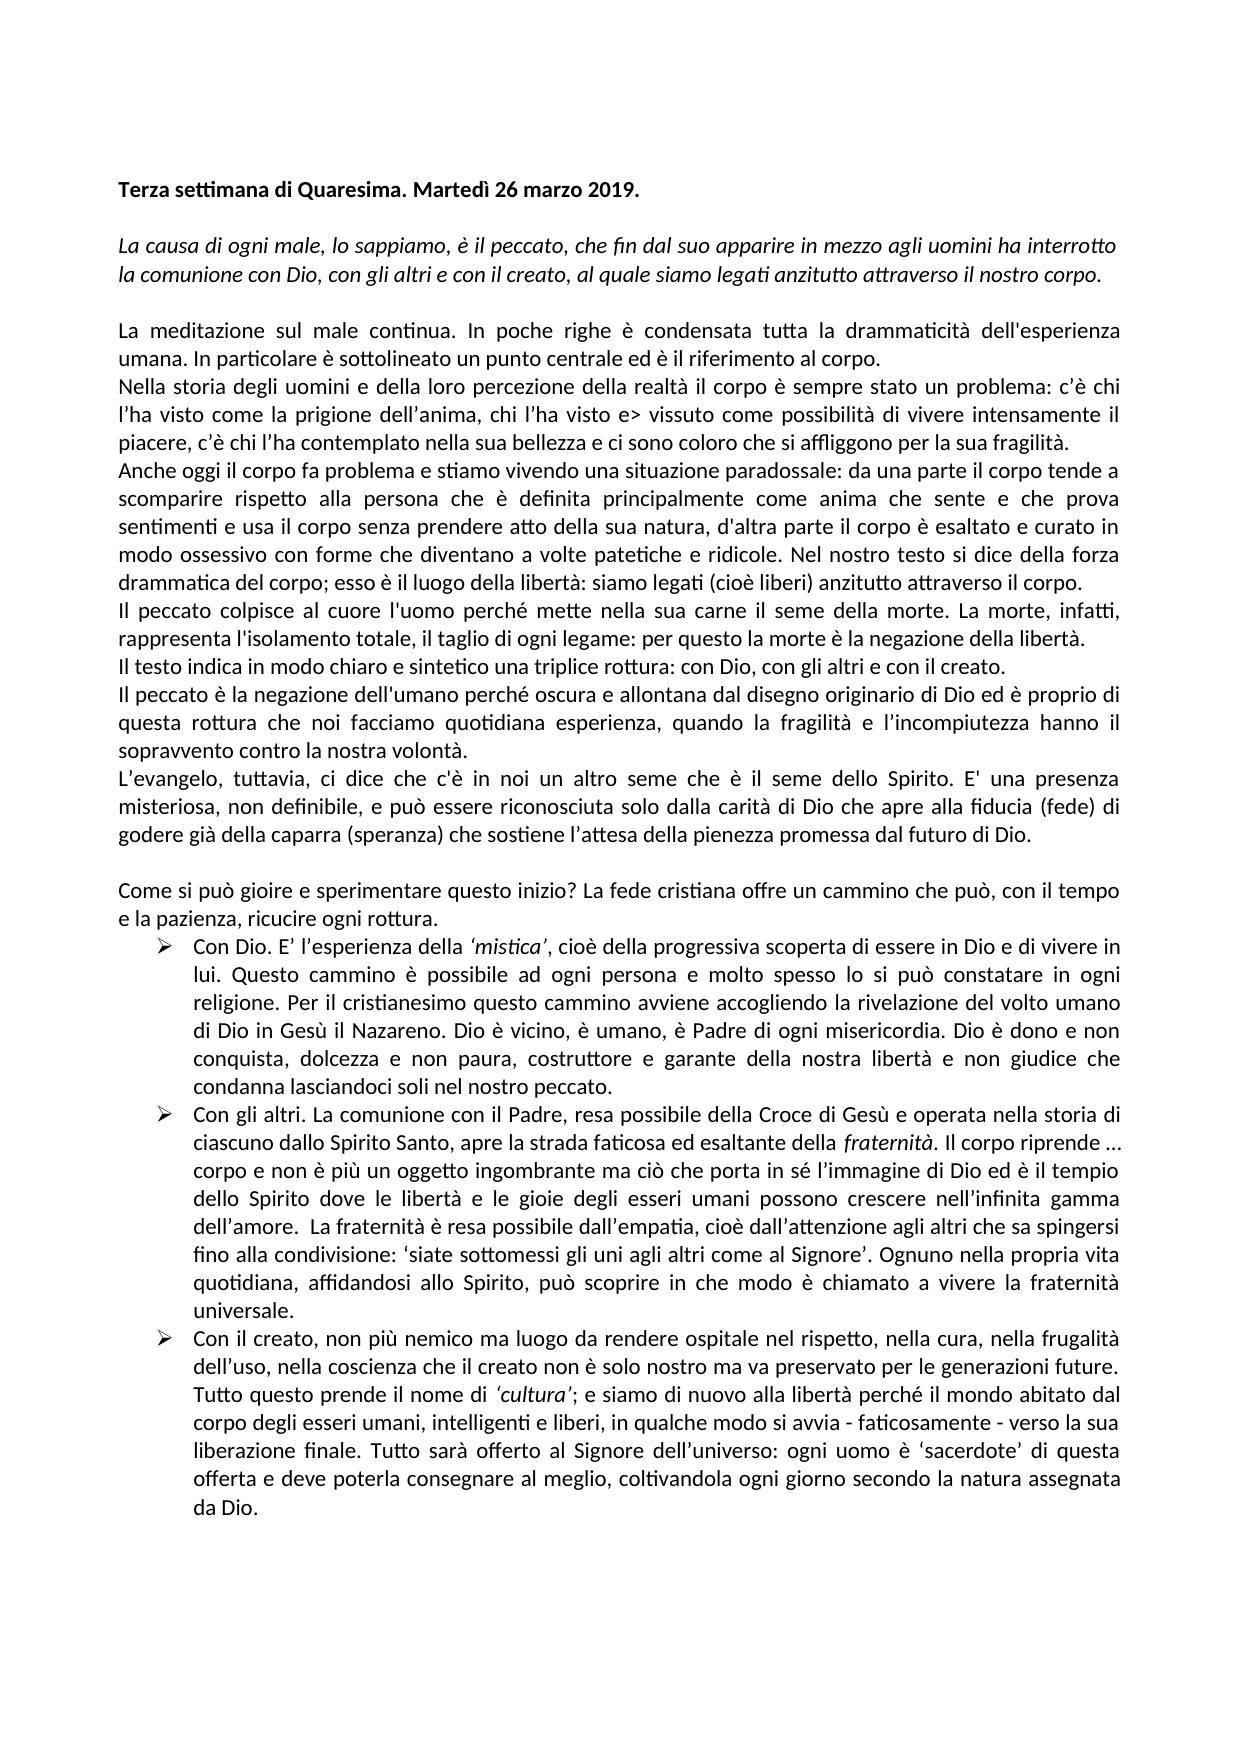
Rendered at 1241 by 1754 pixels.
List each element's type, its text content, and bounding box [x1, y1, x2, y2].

text Terza settimana di Quaresima. Martedì 26 marzo 2019. [118, 176, 1122, 204]
text Come si può gioire e sperimentare questo inizio? La fede cristiana offre un cammino che può, con il tempo e la pazienza, ricucire ogni rottura. [118, 876, 1122, 932]
text La meditazione sul male continua. In poche righe è condensata tutta la drammaticità dell'esperienza umana. In particolare è sottolineato un punto centrale ed è il riferimento al corpo. [118, 316, 1122, 372]
text Il peccato colpisce al cuore l'uomo perché mette nella sua carne il seme della morte. La morte, infatti, rappresenta l'isolamento totale, il taglio di ogni legame: per questo la morte è la negazione della libertà. [118, 596, 1122, 652]
text Il peccato è la negazione dell'umano perché oscura e allontana dal disegno originario di Dio ed è proprio di questa rottura che noi facciamo quotidiana esperienza, quando la fragilità e l’incompiutezza hanno il sopravvento contro la nostra volontà. [118, 680, 1122, 764]
text Nella storia degli uomini e della loro percezione della realtà il corpo è sempre stato un problema: c’è chi l’ha visto come la prigione dell’anima, chi l’ha visto e> vissuto come possibilità di vivere intensamente il piacere, c’è chi l’ha contemplato nella sua bellezza e ci sono coloro che si affliggono per la sua fragilità. [118, 372, 1122, 456]
list Con il creato, non più nemico ma luogo da rendere ospitale nel rispetto, nella cura, nella frugalità dell’uso, nella coscienza che il creato non è solo nostro ma va preservato per le generazioni future. Tutto questo prende il nome di ‘cultura’; e siamo di nuovo alla libertà perché il mondo abitato dal corpo degli esseri umani, intelligenti e liberi, in qualche modo si avvia - faticosamente - verso la sua liberazione finale. Tutto sarà offerto al Signore dell’universo: ogni uomo è ‘sacerdote’ di questa offerta e deve poterla consegnare al meglio, coltivandola ogni giorno secondo la natura assegnata da Dio. [156, 1324, 1122, 1521]
text Il testo indica in modo chiaro e sintetico una triplice rottura: con Dio, con gli altri e con il creato. [118, 652, 1122, 680]
text La causa di ogni male, lo sappiamo, è il peccato, che fin dal suo apparire in mezzo agli uomini ha interrotto la comunione con Dio, con gli altri e con il creato, al quale siamo legati anzitutto attraverso il nostro corpo. [118, 232, 1122, 288]
text L’evangelo, tuttavia, ci dice che c'è in noi un altro seme che è il seme dello Spirito. E' una presenza misteriosa, non definibile, e può essere riconosciuta solo dalla carità di Dio che apre alla fiducia (fede) di godere già della caparra (speranza) che sostiene l’attesa della pienezza promessa dal futuro di Dio. [118, 764, 1122, 848]
text Anche oggi il corpo fa problema e stiamo vivendo una situazione paradossale: da una parte il corpo tende a scomparire rispetto alla persona che è definita principalmente come anima che sente e che prova sentimenti e usa il corpo senza prendere atto della sua natura, d'altra parte il corpo è esaltato e curato in modo ossessivo con forme che diventano a volte patetiche e ridicole. Nel nostro testo si dice della forza drammatica del corpo; esso è il luogo della libertà: siamo legati (cioè liberi) anzitutto attraverso il corpo. [118, 456, 1122, 596]
list Con gli altri. La comunione con il Padre, resa possibile della Croce di Gesù e operata nella storia di ciascuno dallo Spirito Santo, apre la strada faticosa ed esaltante della fraternità. Il corpo riprende …corpo e non è più un oggetto ingombrante ma ciò che porta in sé l’immagine di Dio ed è il tempio dello Spirito dove le libertà e le gioie degli esseri umani possono crescere nell’infinita gamma dell’amore. La fraternità è resa possibile dall’empatia, cioè dall’attenzione agli altri che sa spingersi fino alla condivisione: ‘siate sottomessi gli uni agli altri come al Signore’. Ognuno nella propria vita quotidiana, affidandosi allo Spirito, può scoprire in che modo è chiamato a vivere la fraternità universale. [156, 1100, 1122, 1324]
list Con Dio. E’ l’esperienza della ‘mistica’, cioè della progressiva scoperta di essere in Dio e di vivere in lui. Questo cammino è possibile ad ogni persona e molto spesso lo si può constatare in ogni religione. Per il cristianesimo questo cammino avviene accogliendo la rivelazione del volto umano di Dio in Gesù il Nazareno. Dio è vicino, è umano, è Padre di ogni misericordia. Dio è dono e non conquista, dolcezza e non paura, costruttore e garante della nostra libertà e non giudice che condanna lasciandoci soli nel nostro peccato. [156, 932, 1122, 1100]
